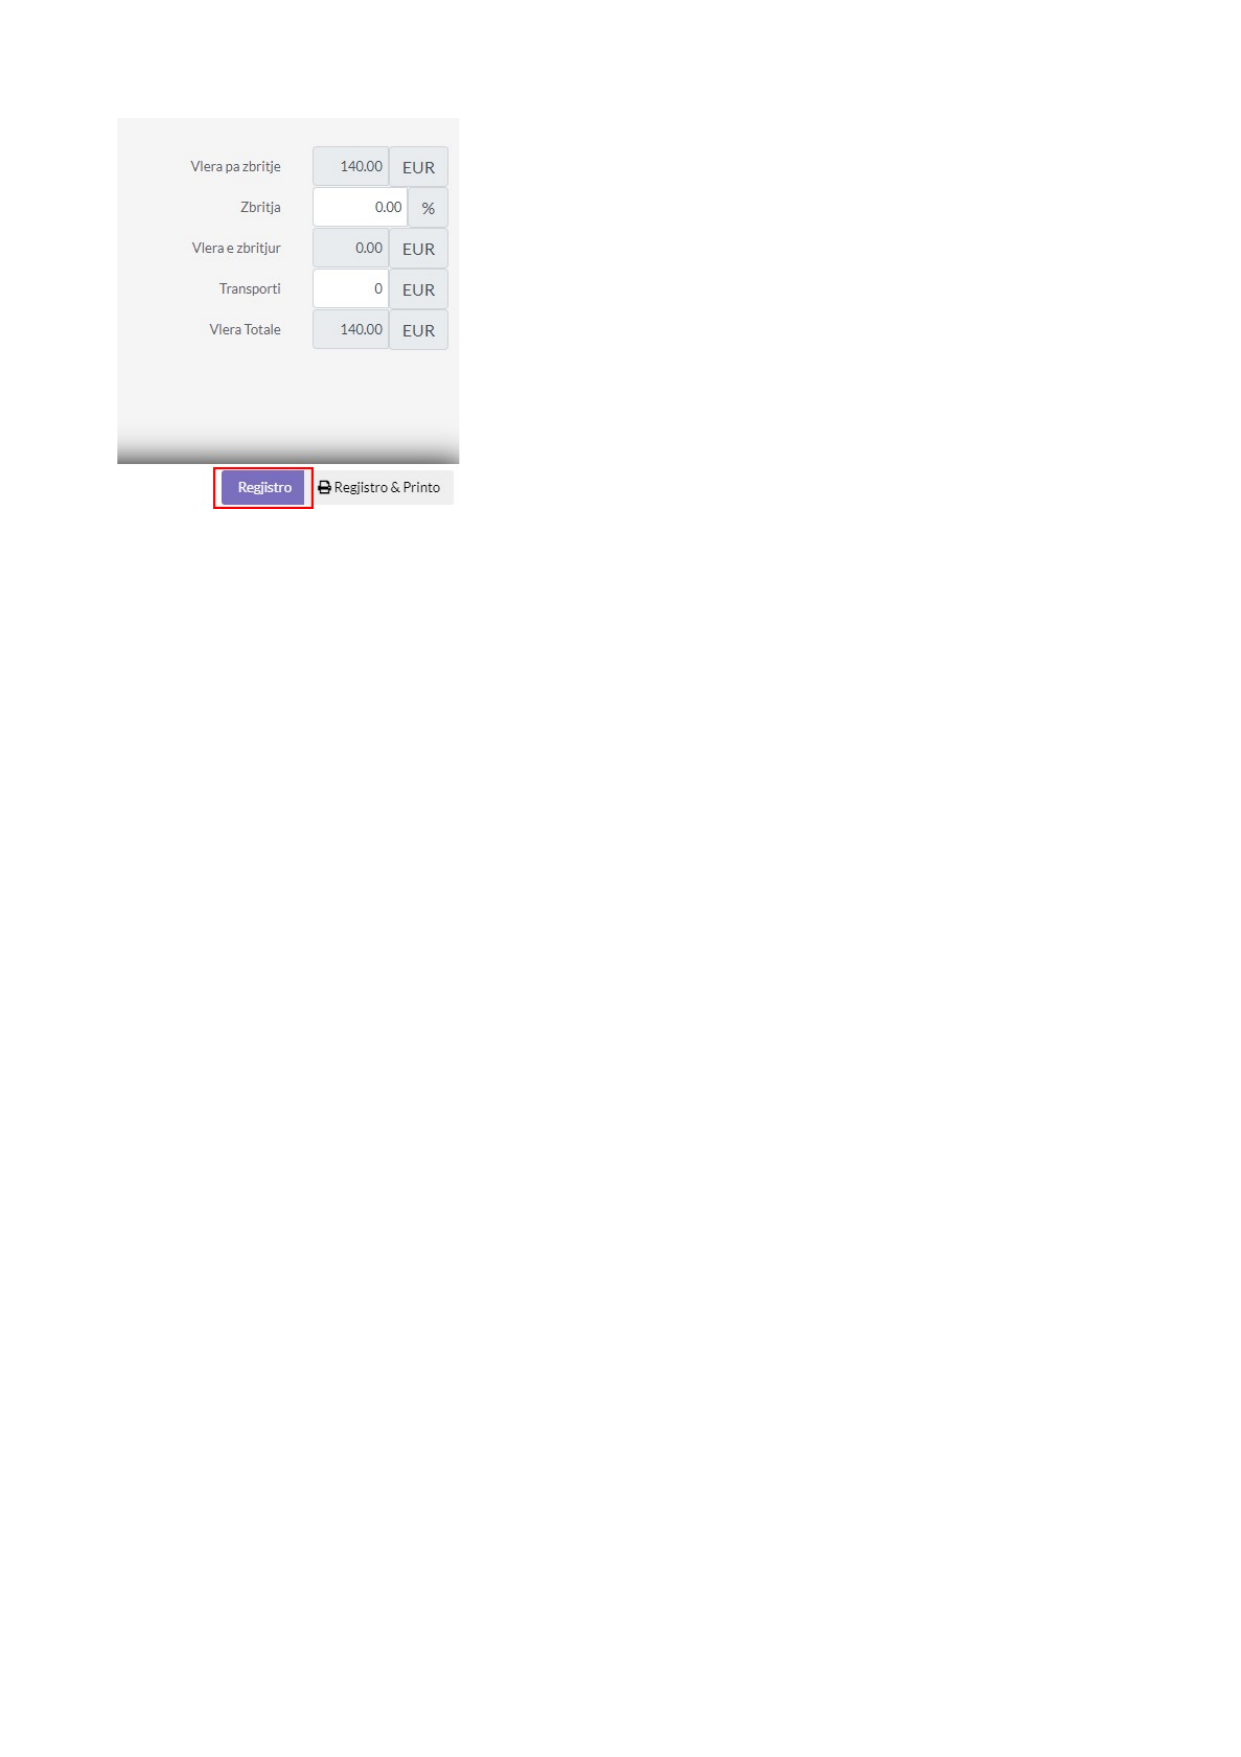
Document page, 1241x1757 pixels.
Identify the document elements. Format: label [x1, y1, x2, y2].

picture [117, 118, 460, 509]
